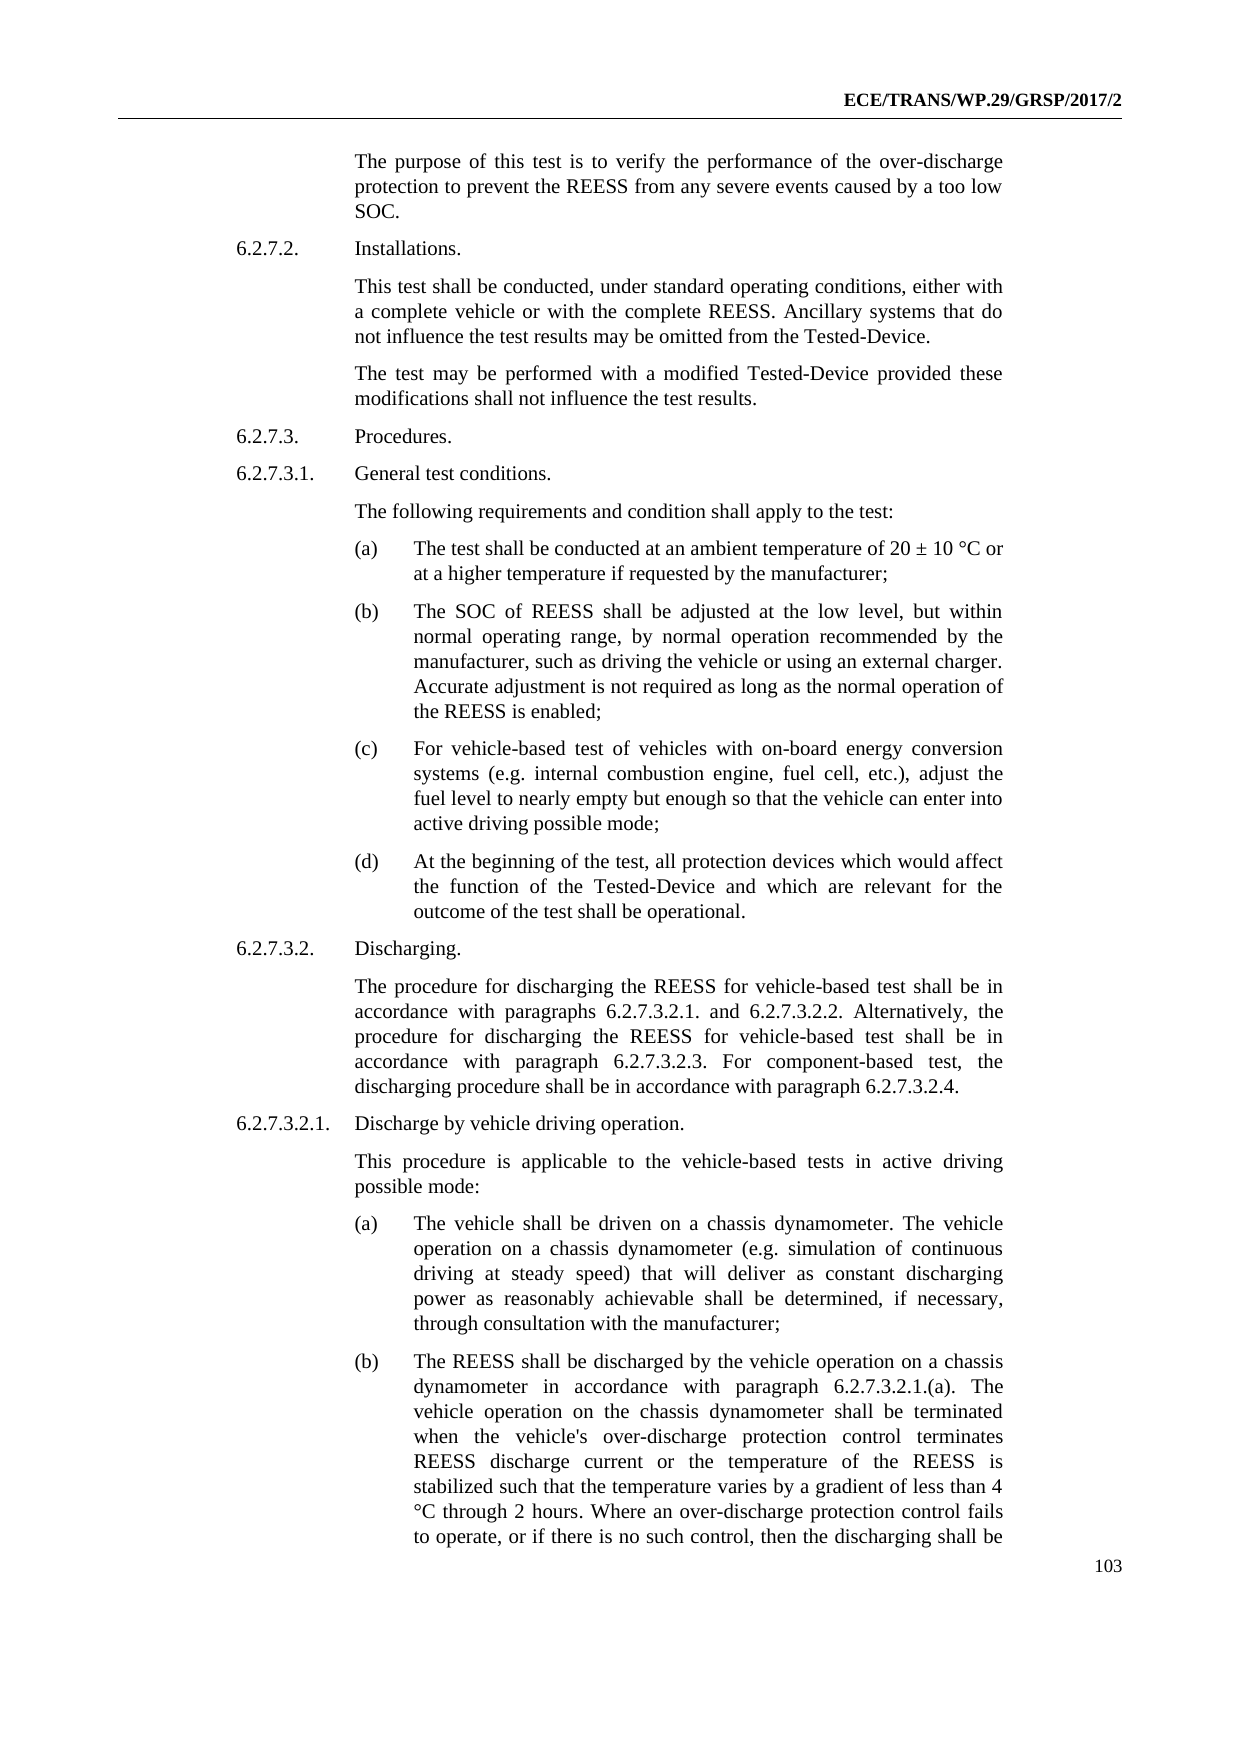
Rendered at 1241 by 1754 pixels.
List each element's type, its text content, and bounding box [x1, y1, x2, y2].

text 6.2.7.2. Installations. [236, 235, 1004, 260]
text This test shall be conducted, under standard operating conditions, either with a complete vehicle or with the complete REESS. Ancillary systems that do not influence the test results may be omitted from the Tested-Device. [236, 273, 1004, 348]
text 6.2.7.3.2. Discharging. [236, 935, 1004, 960]
text (a) The vehicle shall be driven on a chassis dynamometer. The vehicle operation on a chassis dynamometer (e.g. simulation of continuous driving at steady speed) that will deliver as constant discharging power as reasonably achievable shall be determined, if necessary, through consultation with the manufacturer; [354, 1210, 1004, 1335]
text (a) The test shall be conducted at an ambient temperature of 20 ± 10 °C or at a higher temperature if requested by the manufacturer; [354, 535, 1004, 585]
text The test may be performed with a modified Tested-Device provided these modifications shall not influence the test results. [236, 360, 1004, 410]
text The following requirements and condition shall apply to the test: [236, 498, 1004, 523]
text (d) At the beginning of the test, all protection devices which would affect the function of the Tested-Device and which are relevant for the outcome of the test shall be operational. [354, 848, 1004, 923]
text This procedure is applicable to the vehicle-based tests in active driving possible mode: [236, 1148, 1004, 1198]
text The purpose of this test is to verify the performance of the over-discharge protection to prevent the REESS from any severe events caused by a too low SOC. [236, 148, 1004, 223]
text (b) The SOC of REESS shall be adjusted at the low level, but within normal operating range, by normal operation recommended by the manufacturer, such as driving the vehicle or using an external charger. Accurate adjustment is not required as long as the normal operation of the REESS is enabled; [354, 598, 1004, 723]
text 6.2.7.3. Procedures. [236, 423, 1004, 448]
text 6.2.7.3.2.1. Discharge by vehicle driving operation. [236, 1110, 1004, 1135]
text The procedure for discharging the REESS for vehicle-based test shall be in accordance with paragraphs 6.2.7.3.2.1. and 6.2.7.3.2.2. Alternatively, the procedure for discharging the REESS for vehicle-based test shall be in accordance with paragraph 6.2.7.3.2.3. For component-based test, the discharging procedure shall be in accordance with paragraph 6.2.7.3.2.4. [236, 973, 1004, 1098]
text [354, 1348, 1004, 1548]
text (c) For vehicle-based test of vehicles with on-board energy conversion systems (e.g. internal combustion engine, fuel cell, etc.), adjust the fuel level to nearly empty but enough so that the vehicle can enter into active driving possible mode; [354, 735, 1004, 835]
text 6.2.7.3.1. General test conditions. [236, 460, 1004, 485]
